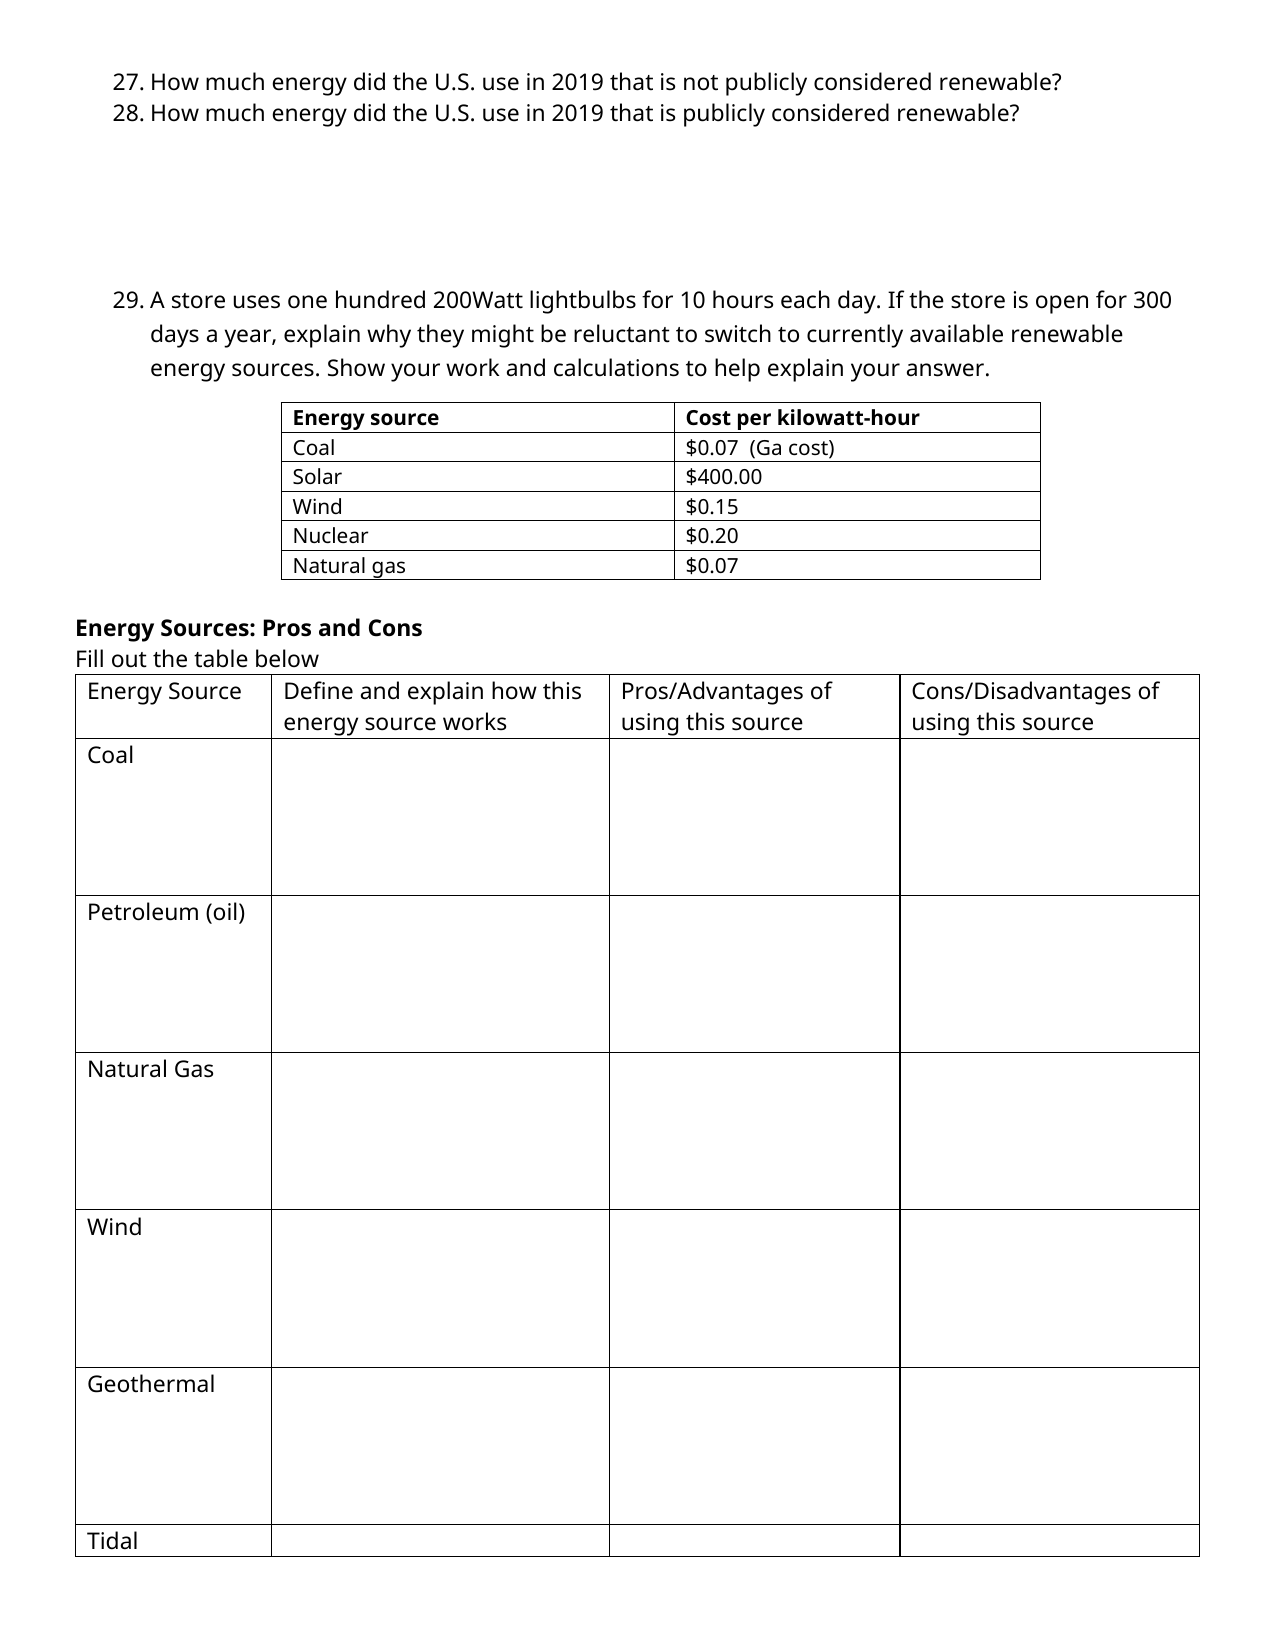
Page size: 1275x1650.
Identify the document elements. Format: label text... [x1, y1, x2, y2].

table_cell [901, 1210, 1199, 1367]
table_cell Solar [282, 462, 674, 491]
table_cell [901, 1525, 1199, 1556]
table_cell [610, 896, 899, 1052]
table_cell [901, 739, 1199, 895]
table_cell Natural Gas [76, 1053, 271, 1209]
text Energy Sources: Pros and Cons [75, 611, 1200, 643]
table_cell [272, 1210, 609, 1367]
table_cell [610, 1210, 899, 1367]
table_cell [272, 1368, 609, 1524]
table_cell [901, 1053, 1199, 1209]
table_cell Geothermal [76, 1368, 271, 1524]
table_header Pros/Advantages of using this source [610, 675, 899, 737]
table_cell [272, 896, 609, 1052]
table_cell [610, 739, 899, 895]
table_cell $0.15 [675, 492, 1040, 520]
table_cell Wind [76, 1210, 271, 1367]
table_cell $400.00 [675, 462, 1040, 491]
table_cell Tidal [76, 1525, 271, 1556]
table_cell [901, 896, 1199, 1052]
text Fill out the table below [75, 643, 1200, 674]
list How much energy did the U.S. use in 2019 that is publicly considered renewable? [112, 97, 1200, 128]
list How much energy did the U.S. use in 2019 that is not publicly considered renewable? [112, 66, 1200, 97]
table_header Energy source [282, 403, 674, 432]
table_cell [272, 1053, 609, 1209]
list A store uses one hundred 200Watt lightbulbs for 10 hours each day. If the store is open for 300 days a year, explain why they might be reluctant to switch to currently available renewable energy sources. Show your work and calculations to help explain your answer. [112, 284, 1200, 383]
table_cell [272, 1525, 609, 1556]
table_cell $0.20 [675, 521, 1040, 550]
table_cell [610, 1525, 899, 1556]
table_cell [272, 739, 609, 895]
table_cell Wind [282, 492, 674, 520]
table_header Cons/Disadvantages of using this source [901, 675, 1199, 737]
table_header Define and explain how this energy source works [272, 675, 609, 737]
table_cell $0.07 (Ga cost) [675, 433, 1040, 461]
table_cell [610, 1368, 899, 1524]
table_cell Coal [282, 433, 674, 461]
table_cell $0.07 [675, 551, 1040, 579]
table_cell Nuclear [282, 521, 674, 550]
table_header Cost per kilowatt-hour [675, 403, 1040, 432]
table_cell [901, 1368, 1199, 1524]
table_cell [610, 1053, 899, 1209]
table_cell Natural gas [282, 551, 674, 579]
table_cell Coal [76, 739, 271, 895]
table_cell Petroleum (oil) [76, 896, 271, 1052]
table_header Energy Source [76, 675, 271, 737]
